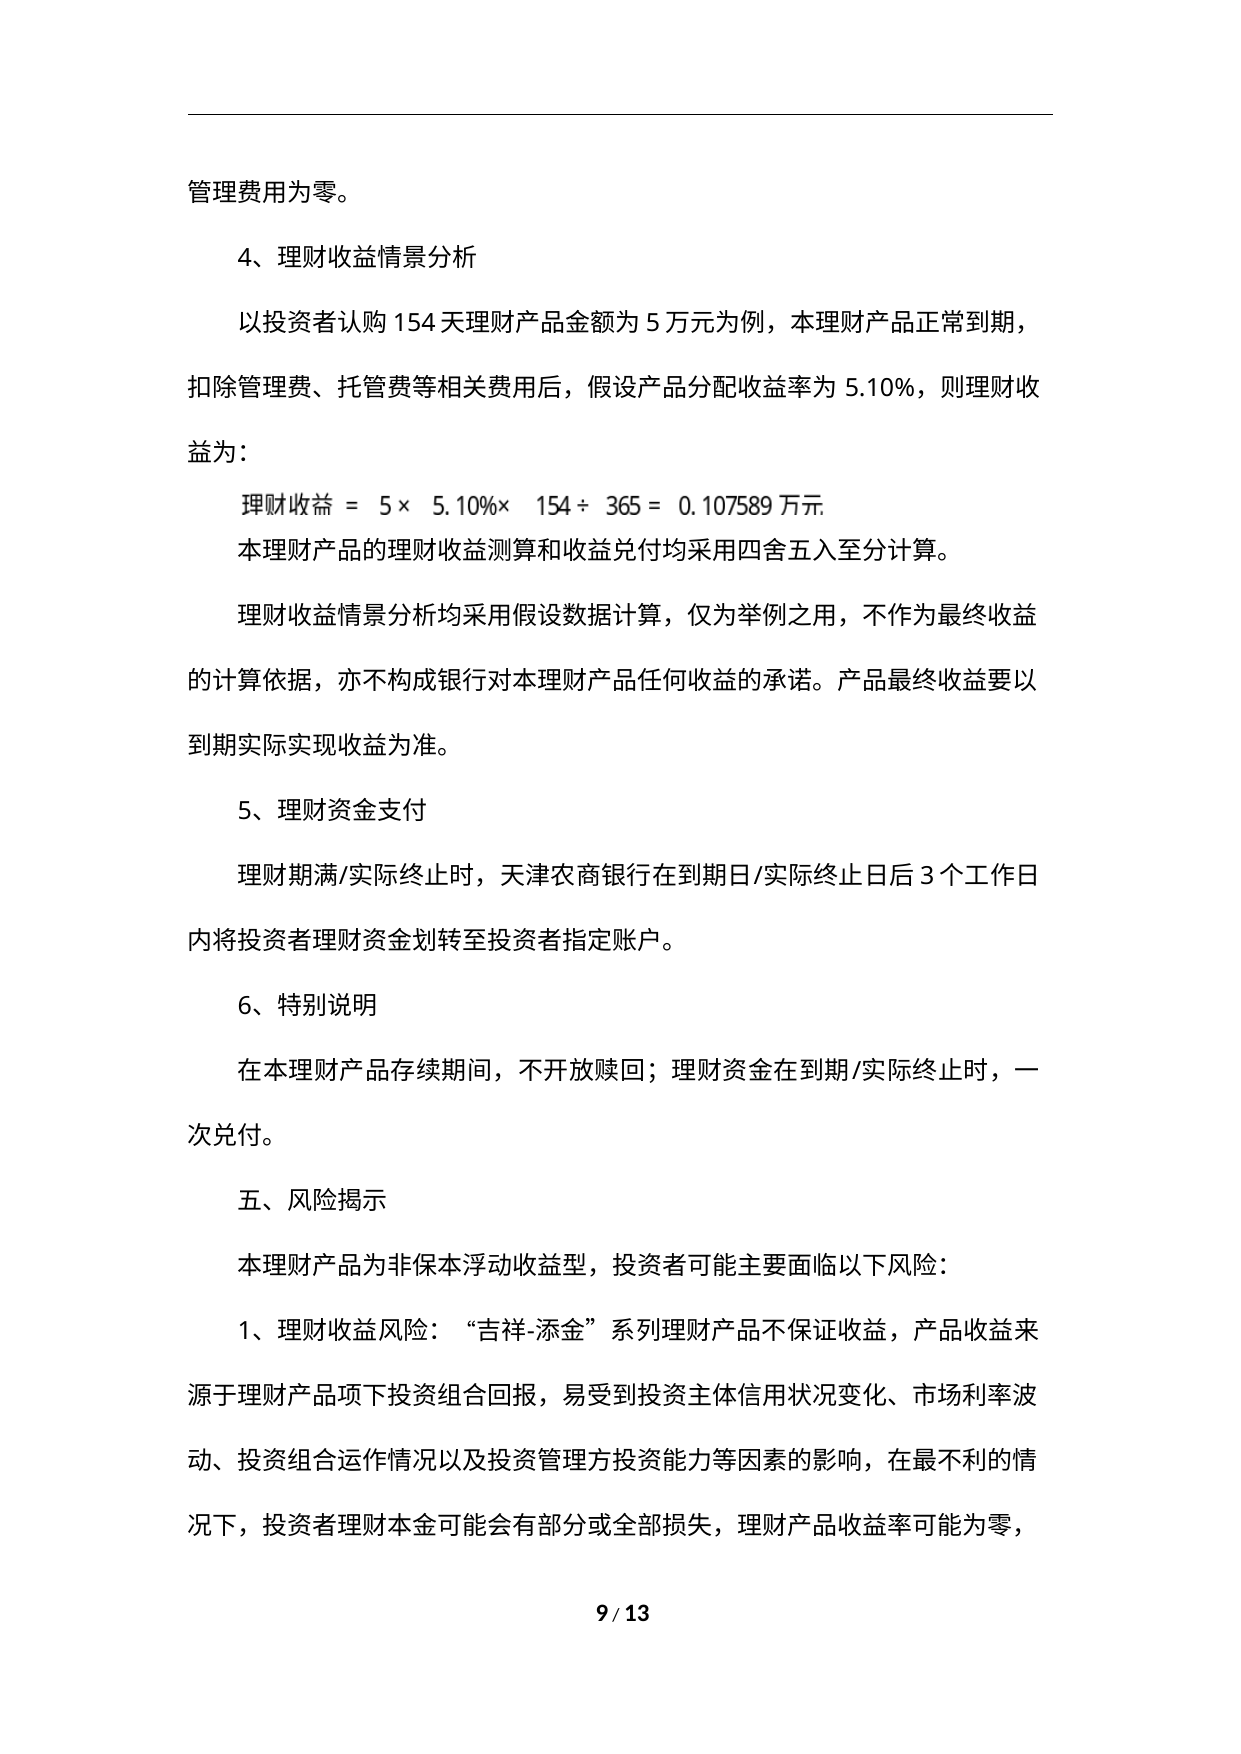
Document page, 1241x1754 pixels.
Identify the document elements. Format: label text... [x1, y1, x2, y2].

text 本理财产品的理财收益测算和收益兑付均采用四舍五入至分计算。 [187, 516, 1040, 581]
text 在本理财产品存续期间，不开放赎回；理财资金在到期/实际终止时，一次兑付。 [187, 1036, 1040, 1166]
text 理财期满/实际终止时，天津农商银行在到期日/实际终止日后3个工作日内将投资者理财资金划转至投资者指定账户。 [187, 841, 1040, 971]
text 本理财产品为非保本浮动收益型，投资者可能主要面临以下风险： [187, 1231, 1040, 1296]
text 理财收益情景分析均采用假设数据计算，仅为举例之用，不作为最终收益的计算依据，亦不构成银行对本理财产品任何收益的承诺。产品最终收益要以到期实际实现收益为准。 [187, 581, 1040, 776]
text 5、理财资金支付 [187, 776, 1040, 841]
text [187, 158, 1040, 223]
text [187, 1296, 1040, 1556]
text 4、理财收益情景分析 [187, 223, 1040, 288]
text 以投资者认购154天理财产品金额为5万元为例，本理财产品正常到期，扣除管理费、托管费等相关费用后，假设产品分配收益率为5.10%，则理财收益为： [187, 288, 1040, 483]
text 6、特别说明 [187, 971, 1040, 1036]
text 五、风险揭示 [187, 1166, 1040, 1231]
